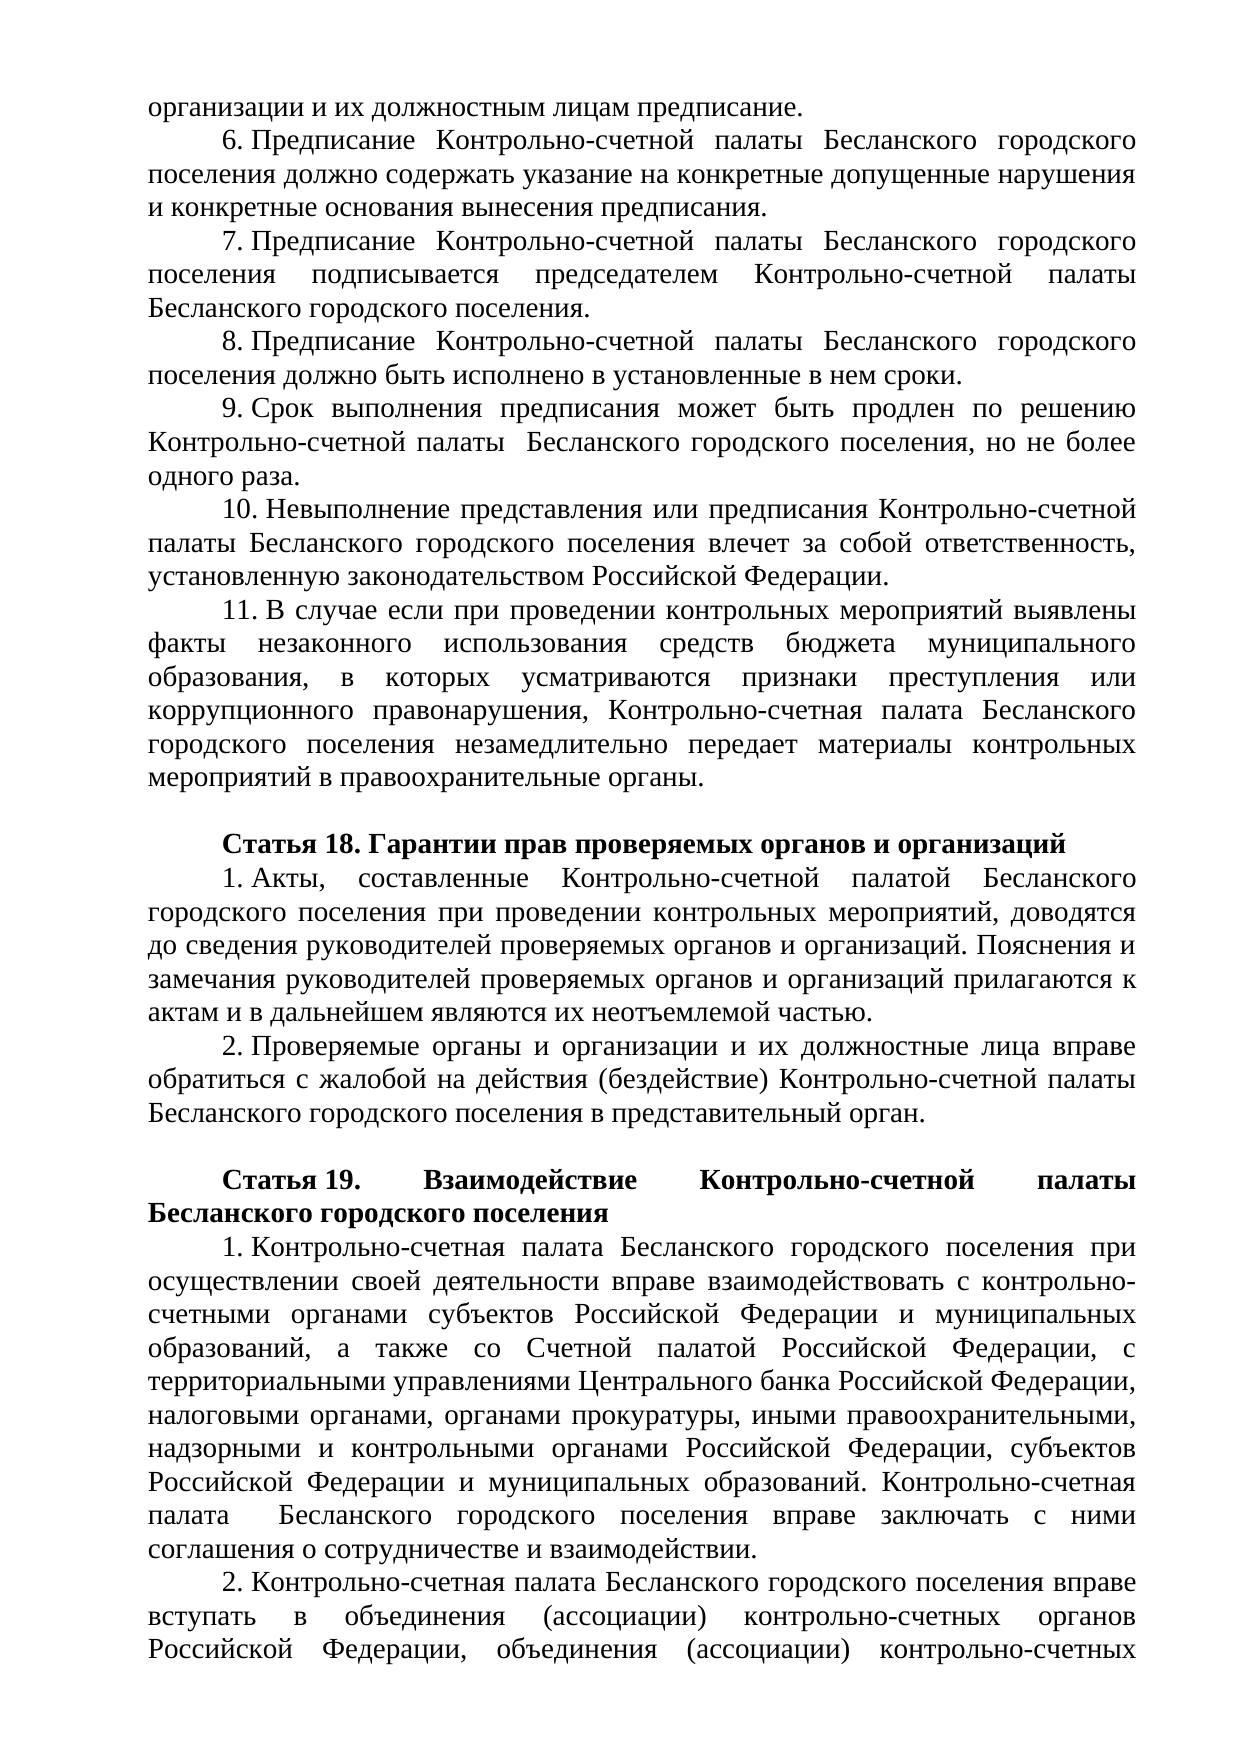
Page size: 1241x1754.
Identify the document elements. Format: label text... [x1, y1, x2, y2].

text 9. Срок выполнения предписания может быть продлен по решению Контрольно-счетной палаты Бесланского городского поселения, но не более одного раза. [148, 391, 1137, 491]
text 10. Невыполнение представления или предписания Контрольно-счетной палаты Бесланского городского поселения влечет за собой ответственность, установленную законодательством Российской Федерации. [148, 491, 1137, 592]
text 6. Предписание Контрольно-счетной палаты Бесланского городского поселения должно содержать указание на конкретные допущенные нарушения и конкретные основания вынесения предписания. [148, 122, 1137, 223]
text 1. Акты, составленные Контрольно-счетной палатой Бесланского городского поселения при проведении контрольных мероприятий, доводятся до сведения руководителей проверяемых органов и организаций. Пояснения и замечания руководителей проверяемых органов и организаций прилагаются к актам и в дальнейшем являются их неотъемлемой частью. [148, 860, 1137, 1028]
text 8. Предписание Контрольно-счетной палаты Бесланского городского поселения должно быть исполнено в установленные в нем сроки. [148, 323, 1137, 391]
title Статья 18. Гарантии прав проверяемых органов и организаций [148, 827, 1137, 860]
text 1. Контрольно-счетная палата Бесланского городского поселения при осуществлении своей деятельности вправе взаимодействовать с контрольно-счетными органами субъектов Российской Федерации и муниципальных образований, а также со Счетной палатой Российской Федерации, с территориальными управлениями Центрального банка Российской Федерации, налоговыми органами, органами прокуратуры, иными правоохранительными, надзорными и контрольными органами Российской Федерации, субъектов Российской Федерации и муниципальных образований. Контрольно-счетная палата Бесланского городского поселения вправе заключать с ними соглашения о сотрудничестве и взаимодействии. [148, 1229, 1137, 1564]
text 7. Предписание Контрольно-счетной палаты Бесланского городского поселения подписывается председателем Контрольно-счетной палаты Бесланского городского поселения. [148, 223, 1137, 323]
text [148, 1564, 1137, 1665]
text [148, 89, 1137, 122]
text 11. В случае если при проведении контрольных мероприятий выявлены факты незаконного использования средств бюджета муниципального образования, в которых усматриваются признаки преступления или коррупционного правонарушения, Контрольно-счетная палата Бесланского городского поселения незамедлительно передает материалы контрольных мероприятий в правоохранительные органы. [148, 592, 1137, 793]
text 2. Проверяемые органы и организации и их должностные лица вправе обратиться с жалобой на действия (бездействие) Контрольно-счетной палаты Бесланского городского поселения в представительный орган. [148, 1028, 1137, 1128]
title Статья 19. Взаимодействие Контрольно-счетной палаты Бесланского городского поселения [148, 1162, 1137, 1229]
